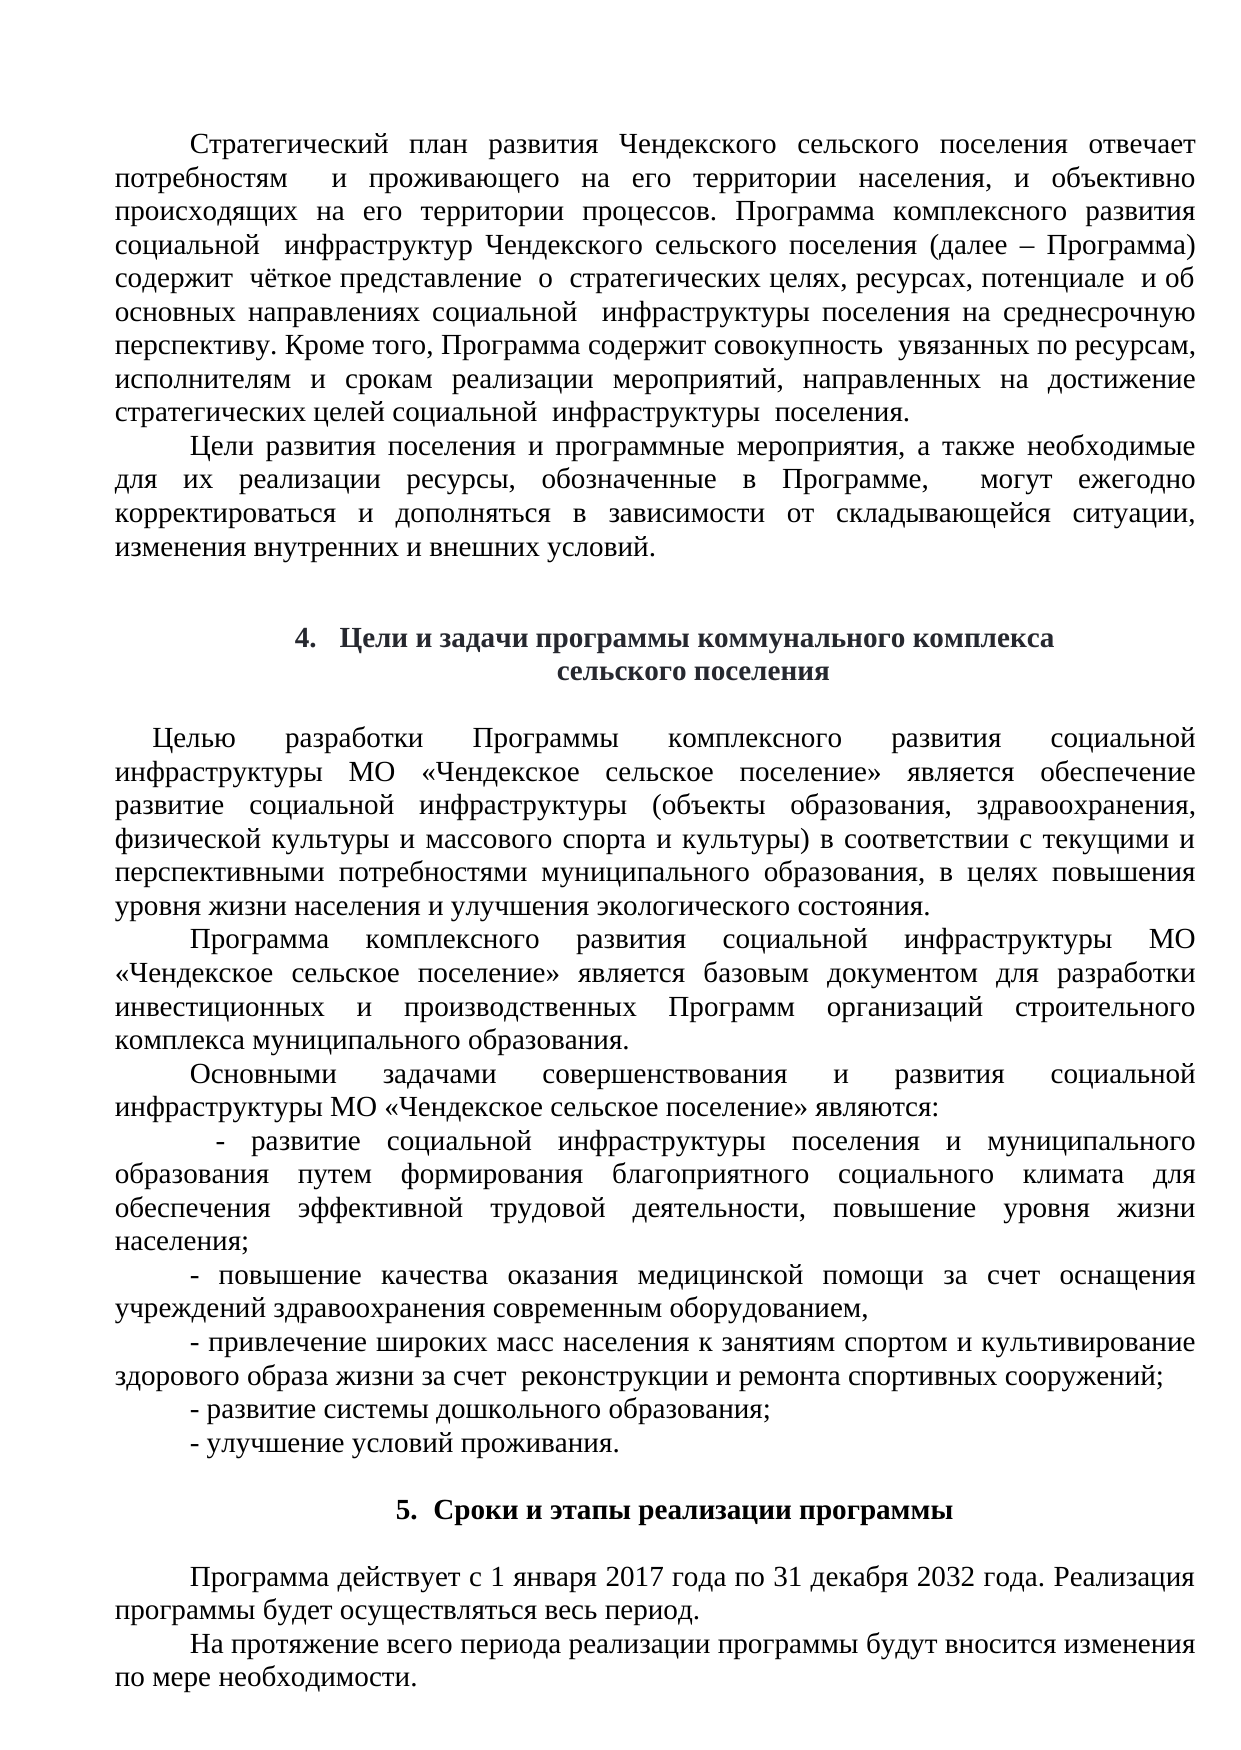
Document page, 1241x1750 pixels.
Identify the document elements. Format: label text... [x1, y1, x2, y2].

text - улучшение условий проживания. [114, 1425, 1197, 1458]
text Программа комплексного развития социальной инфраструктуры МО «Чендекское сельское поселение» является базовым документом для разработки инвестиционных и производственных Программ организаций строительного комплекса муниципального образования. [114, 922, 1197, 1056]
text - развитие системы дошкольного образования; [114, 1391, 1197, 1425]
text - развитие социальной инфраструктуры поселения и муниципального образования путем формирования благоприятного социального климата для обеспечения эффективной трудовой деятельности, повышение уровня жизни населения; [114, 1123, 1197, 1257]
list Цели и задачи программы коммунального комплекса сельского поселения [152, 620, 1197, 687]
text - повышение качества оказания медицинской помощи за счет оснащения учреждений здравоохранения современным оборудованием, [114, 1257, 1197, 1324]
text На протяжение всего периода реализации программы будут вносится изменения по мере необходимости. [114, 1626, 1197, 1693]
text - привлечение широких масс населения к занятиям спортом и культивирование здорового образа жизни за счет реконструкции и ремонта спортивных сооружений; [114, 1324, 1197, 1391]
text Целью разработки Программы комплексного развития социальной инфраструктуры МО «Чендекское сельское поселение» является обеспечение развитие социальной инфраструктуры (объекты образования, здравоохранения, физической культуры и массового спорта и культуры) в соответствии с текущими и перспективными потребностями муниципального образования, в целях повышения уровня жизни населения и улучшения экологического состояния. [114, 720, 1197, 922]
list Сроки и этапы реализации программы [152, 1492, 1197, 1525]
text Цели развития поселения и программные мероприятия, а также необходимые для их реализации ресурсы, обозначенные в Программе, могут ежегодно корректироваться и дополняться в зависимости от складывающейся ситуации, изменения внутренних и внешних условий. [114, 428, 1197, 562]
text Стратегический план развития Чендекского сельского поселения отвечает потребностям и проживающего на его территории населения, и объективно происходящих на его территории процессов. Программа комплексного развития социальной инфраструктур Чендекского сельского поселения (далее – Программа) содержит чёткое представление о стратегических целях, ресурсах, потенциале и об основных направлениях социальной инфраструктуры поселения на среднесрочную перспективу. Кроме того, Программа содержит совокупность увязанных по ресурсам, исполнителям и срокам реализации мероприятий, направленных на достижение стратегических целей социальной инфраструктуры поселения. [114, 126, 1197, 428]
text Программа действует с 1 января 2017 года по 31 декабря 2032 года. Реализация программы будет осуществляться весь период. [114, 1559, 1197, 1626]
text Основными задачами совершенствования и развития социальной инфраструктуры МО «Чендекское сельское поселение» являются: [114, 1056, 1197, 1123]
